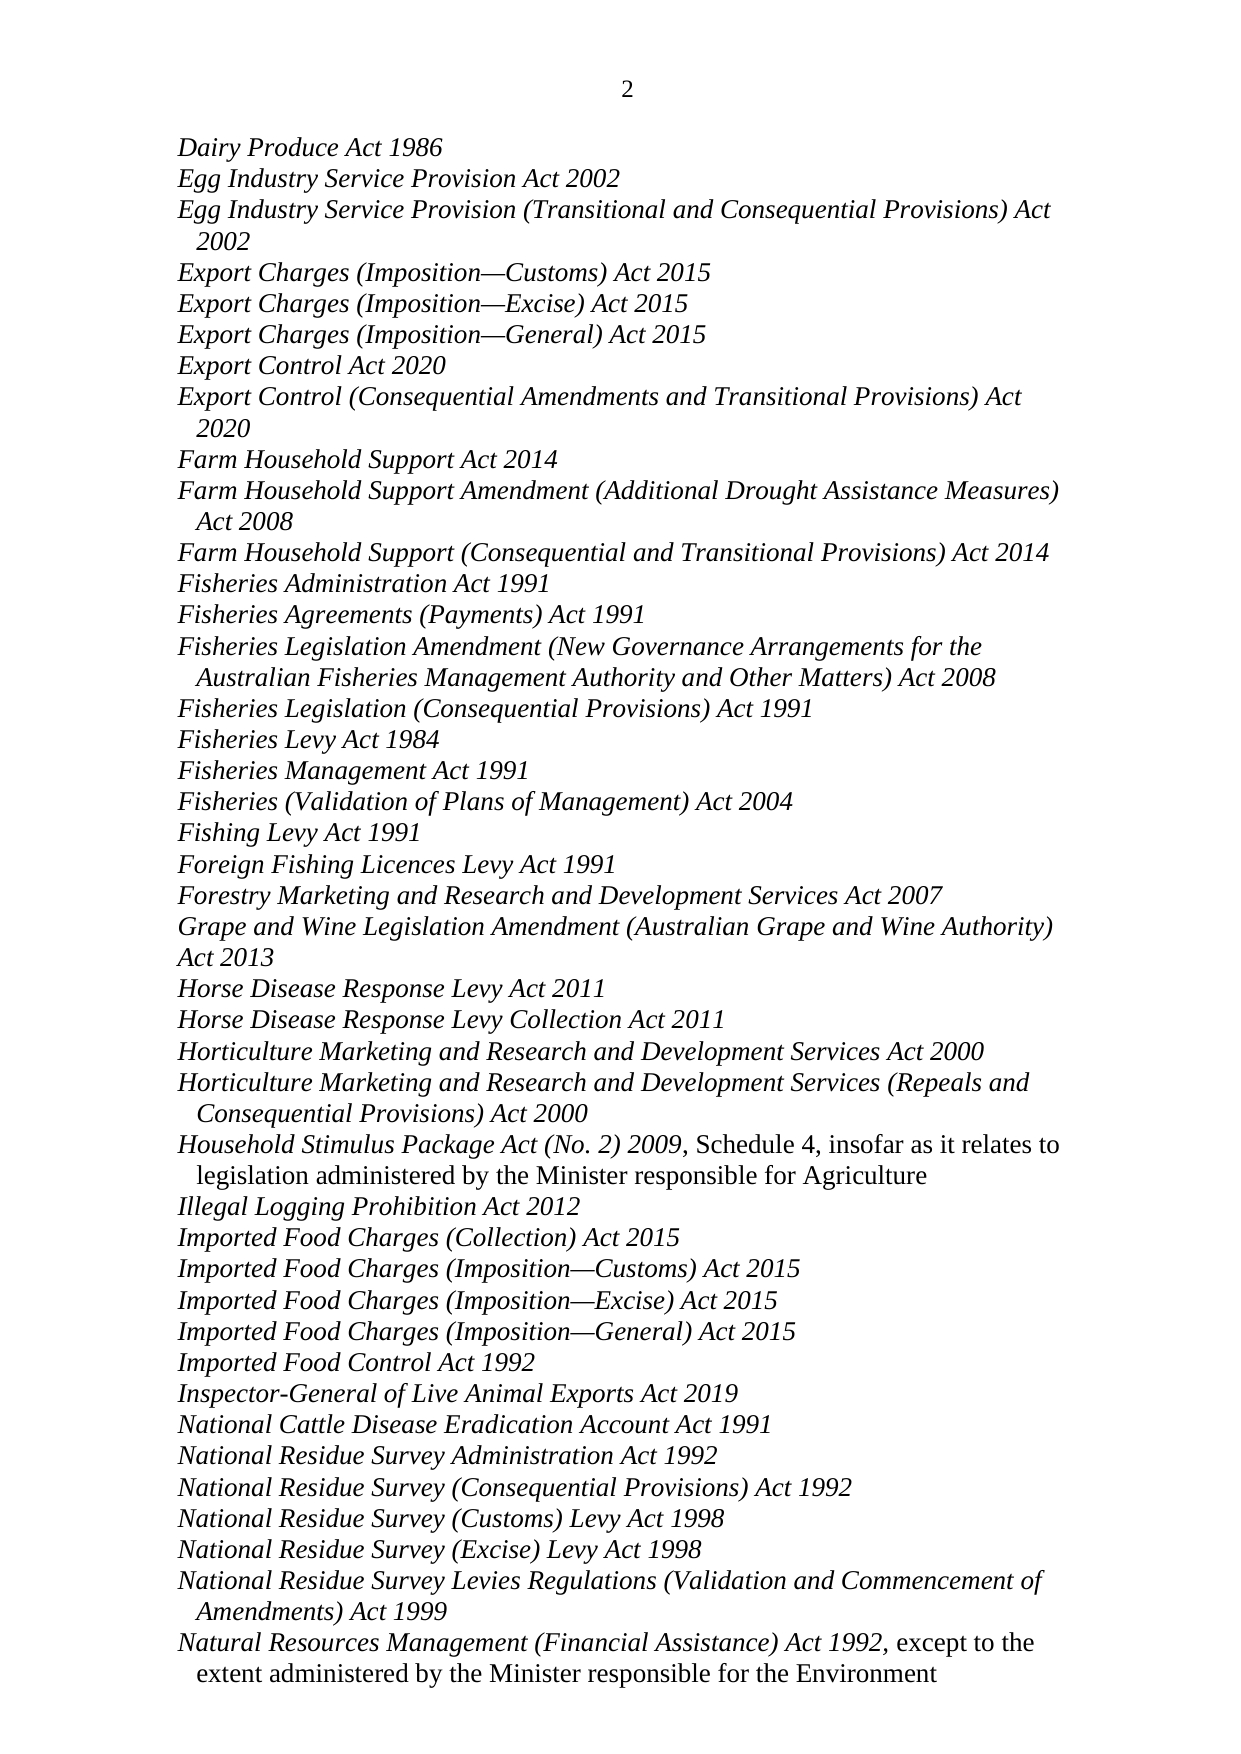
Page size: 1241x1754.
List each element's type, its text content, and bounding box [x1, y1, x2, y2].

text Fisheries (Validation of Plans of Management) Act 2004 [177, 785, 1078, 817]
text Export Charges (Imposition—General) Act 2015 [177, 318, 1078, 349]
text Farm Household Support Act 2014 [177, 443, 1078, 474]
text Illegal Logging Prohibition Act 2012 [177, 1190, 1078, 1221]
text Export Charges (Imposition—Customs) Act 2015 [177, 256, 1078, 287]
text Fisheries Legislation Amendment (New Governance Arrangements for the Australian Fisheries Management Authority and Other Matters) Act 2008 [177, 630, 1078, 692]
text Inspector-General of Live Animal Exports Act 2019 [177, 1377, 1078, 1408]
text Egg Industry Service Provision Act 2002 [177, 162, 1078, 194]
text Forestry Marketing and Research and Development Services Act 2007 [177, 879, 1078, 910]
text Fisheries Management Act 1991 [177, 754, 1078, 785]
text Dairy Produce Act 1986 [177, 131, 1078, 162]
text Horse Disease Response Levy Act 2011 [177, 972, 1078, 1003]
text Imported Food Charges (Collection) Act 2015 [177, 1221, 1078, 1253]
text National Residue Survey Administration Act 1992 [177, 1439, 1078, 1471]
text National Residue Survey (Customs) Levy Act 1998 [177, 1502, 1078, 1533]
text Farm Household Support (Consequential and Transitional Provisions) Act 2014 [177, 536, 1078, 567]
text National Residue Survey Levies Regulations (Validation and Commencement of Amendments) Act 1999 [177, 1564, 1078, 1626]
text Imported Food Charges (Imposition—Customs) Act 2015 [177, 1253, 1078, 1284]
text Horse Disease Response Levy Collection Act 2011 [177, 1003, 1078, 1034]
text Fisheries Levy Act 1984 [177, 723, 1078, 754]
text Export Charges (Imposition—Excise) Act 2015 [177, 287, 1078, 318]
text Export Control Act 2020 [177, 349, 1078, 381]
text Household Stimulus Package Act (No. 2) 2009, Schedule 4, insofar as it relates to legislation administered by the Minister responsible for Agriculture [177, 1128, 1078, 1190]
text Horticulture Marketing and Research and Development Services (Repeals and Consequential Provisions) Act 2000 [177, 1066, 1078, 1128]
text Export Control (Consequential Amendments and Transitional Provisions) Act 2020 [177, 381, 1078, 443]
text Fishing Levy Act 1991 [177, 817, 1078, 848]
text Fisheries Agreements (Payments) Act 1991 [177, 598, 1078, 630]
text Imported Food Charges (Imposition—General) Act 2015 [177, 1315, 1078, 1346]
text Fisheries Legislation (Consequential Provisions) Act 1991 [177, 692, 1078, 723]
text National Residue Survey (Consequential Provisions) Act 1992 [177, 1471, 1078, 1502]
text Grape and Wine Legislation Amendment (Australian Grape and Wine Authority) Act 2013 [177, 910, 1078, 972]
text Horticulture Marketing and Research and Development Services Act 2000 [177, 1034, 1078, 1066]
text National Cattle Disease Eradication Account Act 1991 [177, 1408, 1078, 1439]
text Fisheries Administration Act 1991 [177, 567, 1078, 598]
text National Residue Survey (Excise) Levy Act 1998 [177, 1533, 1078, 1564]
text Foreign Fishing Licences Levy Act 1991 [177, 848, 1078, 879]
text Imported Food Charges (Imposition—Excise) Act 2015 [177, 1284, 1078, 1315]
text Egg Industry Service Provision (Transitional and Consequential Provisions) Act 2002 [177, 194, 1078, 256]
text Farm Household Support Amendment (Additional Drought Assistance Measures) Act 2008 [177, 474, 1078, 536]
text Natural Resources Management (Financial Assistance) Act 1992, except to the extent administered by the Minister responsible for the Environment [177, 1626, 1078, 1689]
text Imported Food Control Act 1992 [177, 1346, 1078, 1377]
